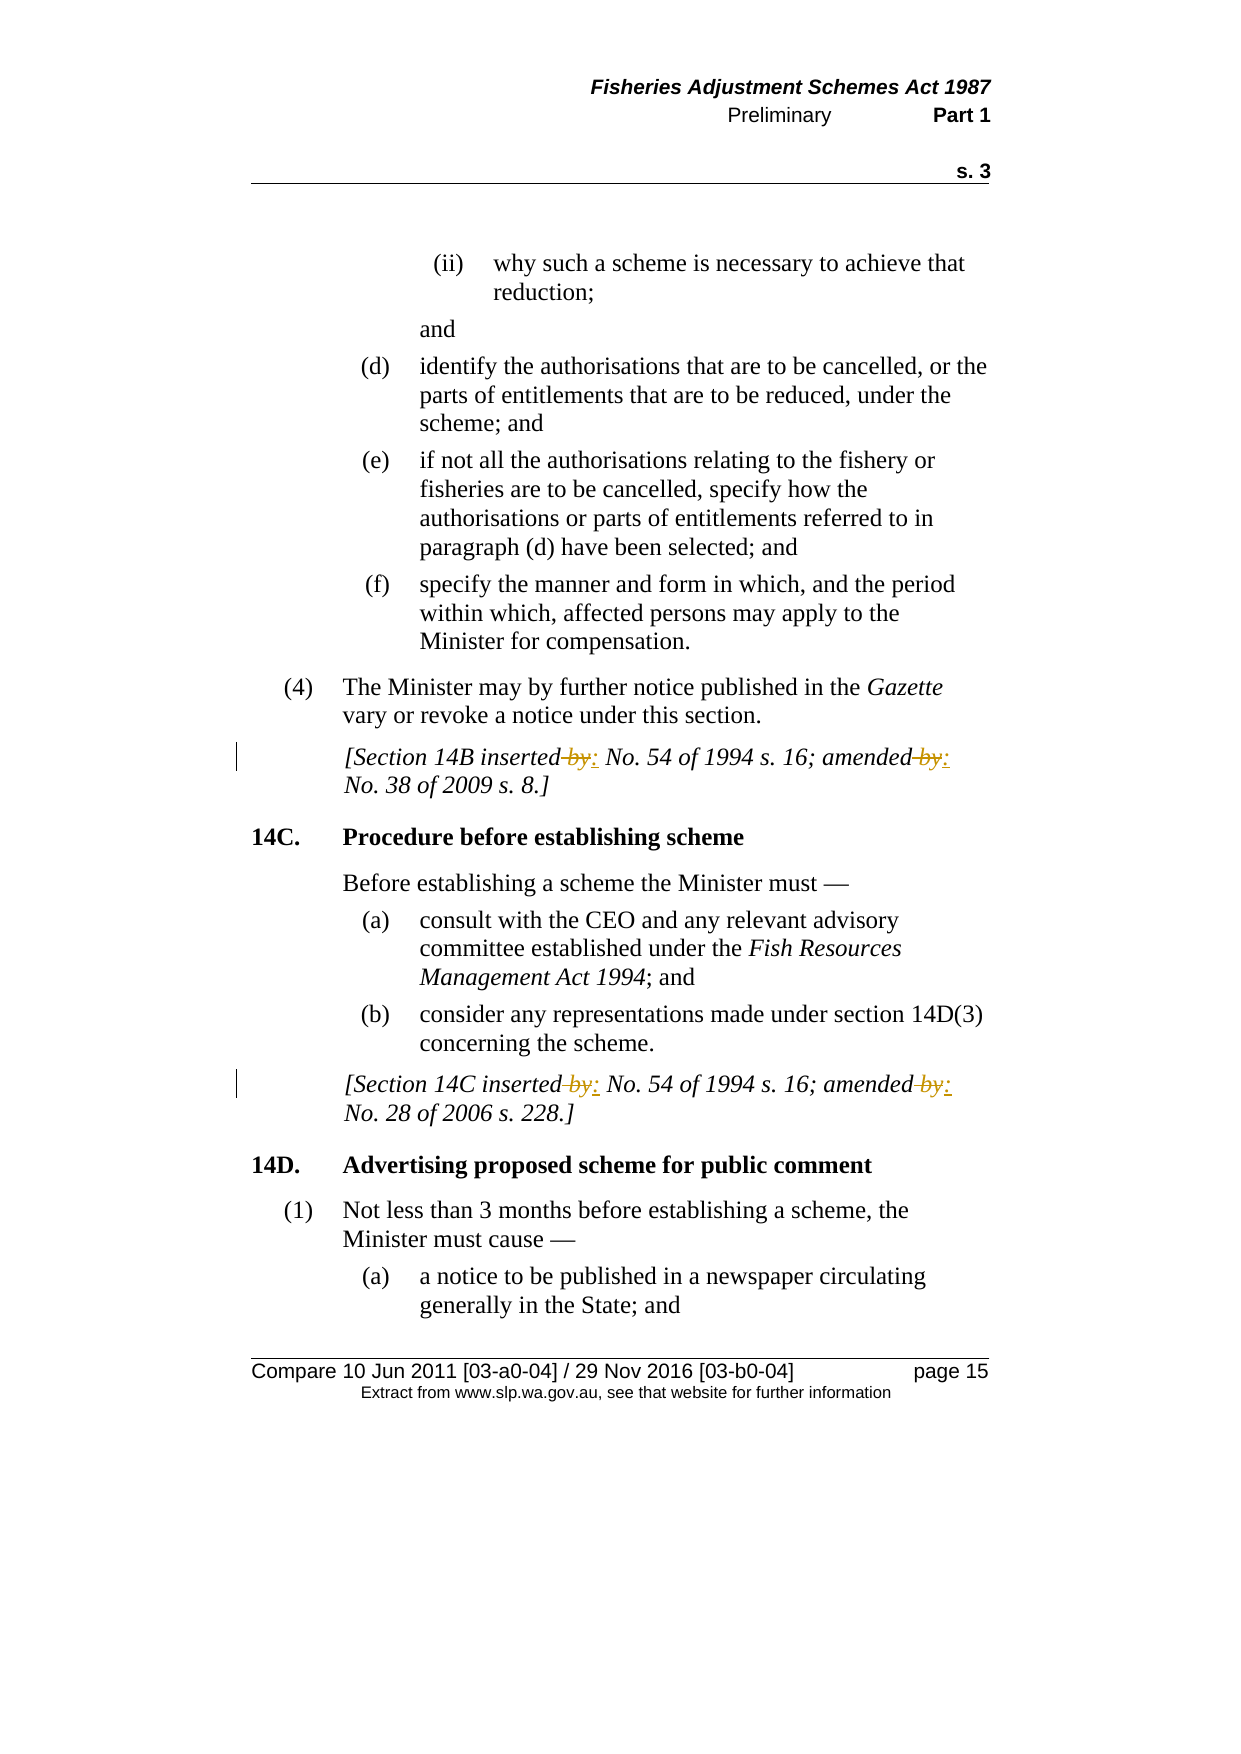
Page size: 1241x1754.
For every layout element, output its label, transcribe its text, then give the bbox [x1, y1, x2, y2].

text (b) consider any representations made under section 14D(3) concerning the scheme. [251, 999, 989, 1057]
text (f) specify the manner and form in which, and the period within which, affected persons may apply to the Minister for compensation. [251, 569, 989, 655]
text (a) a notice to be published in a newspaper circulating generally in the State; and [251, 1261, 989, 1318]
text [Section 14B inserted No. 54 of 1994 s. 16; amended No. 38 of 2009 s. 8.] [251, 742, 989, 799]
subtitle 14D. Advertising proposed scheme for public comment [251, 1150, 989, 1178]
text [Section 14C inserted No. 54 of 1994 s. 16; amended No. 28 of 2006 s. 228.] [251, 1069, 989, 1127]
subtitle 14C. Procedure before establishing scheme [251, 822, 989, 851]
text (ii) why such a scheme is necessary to achieve that reduction; [251, 248, 989, 306]
text and [251, 314, 989, 343]
text (d) identify the authorisations that are to be cancelled, or the parts of entitlements that are to be reduced, under the scheme; and [251, 351, 989, 437]
text (4) The Minister may by further notice published in the Gazette vary or revoke a notice under this section. [251, 672, 989, 729]
text Before establishing a scheme the Minister must — [251, 868, 989, 896]
text (e) if not all the authorisations relating to the fishery or fisheries are to be cancelled, specify how the authorisations or parts of entitlements referred to in paragraph (d) have been selected; and [251, 446, 989, 561]
text (a) consult with the CEO and any relevant advisory committee established under the Fish Resources Management Act 1994; and [251, 905, 989, 991]
text (1) Not less than 3 months before establishing a scheme, the Minister must cause — [251, 1195, 989, 1253]
